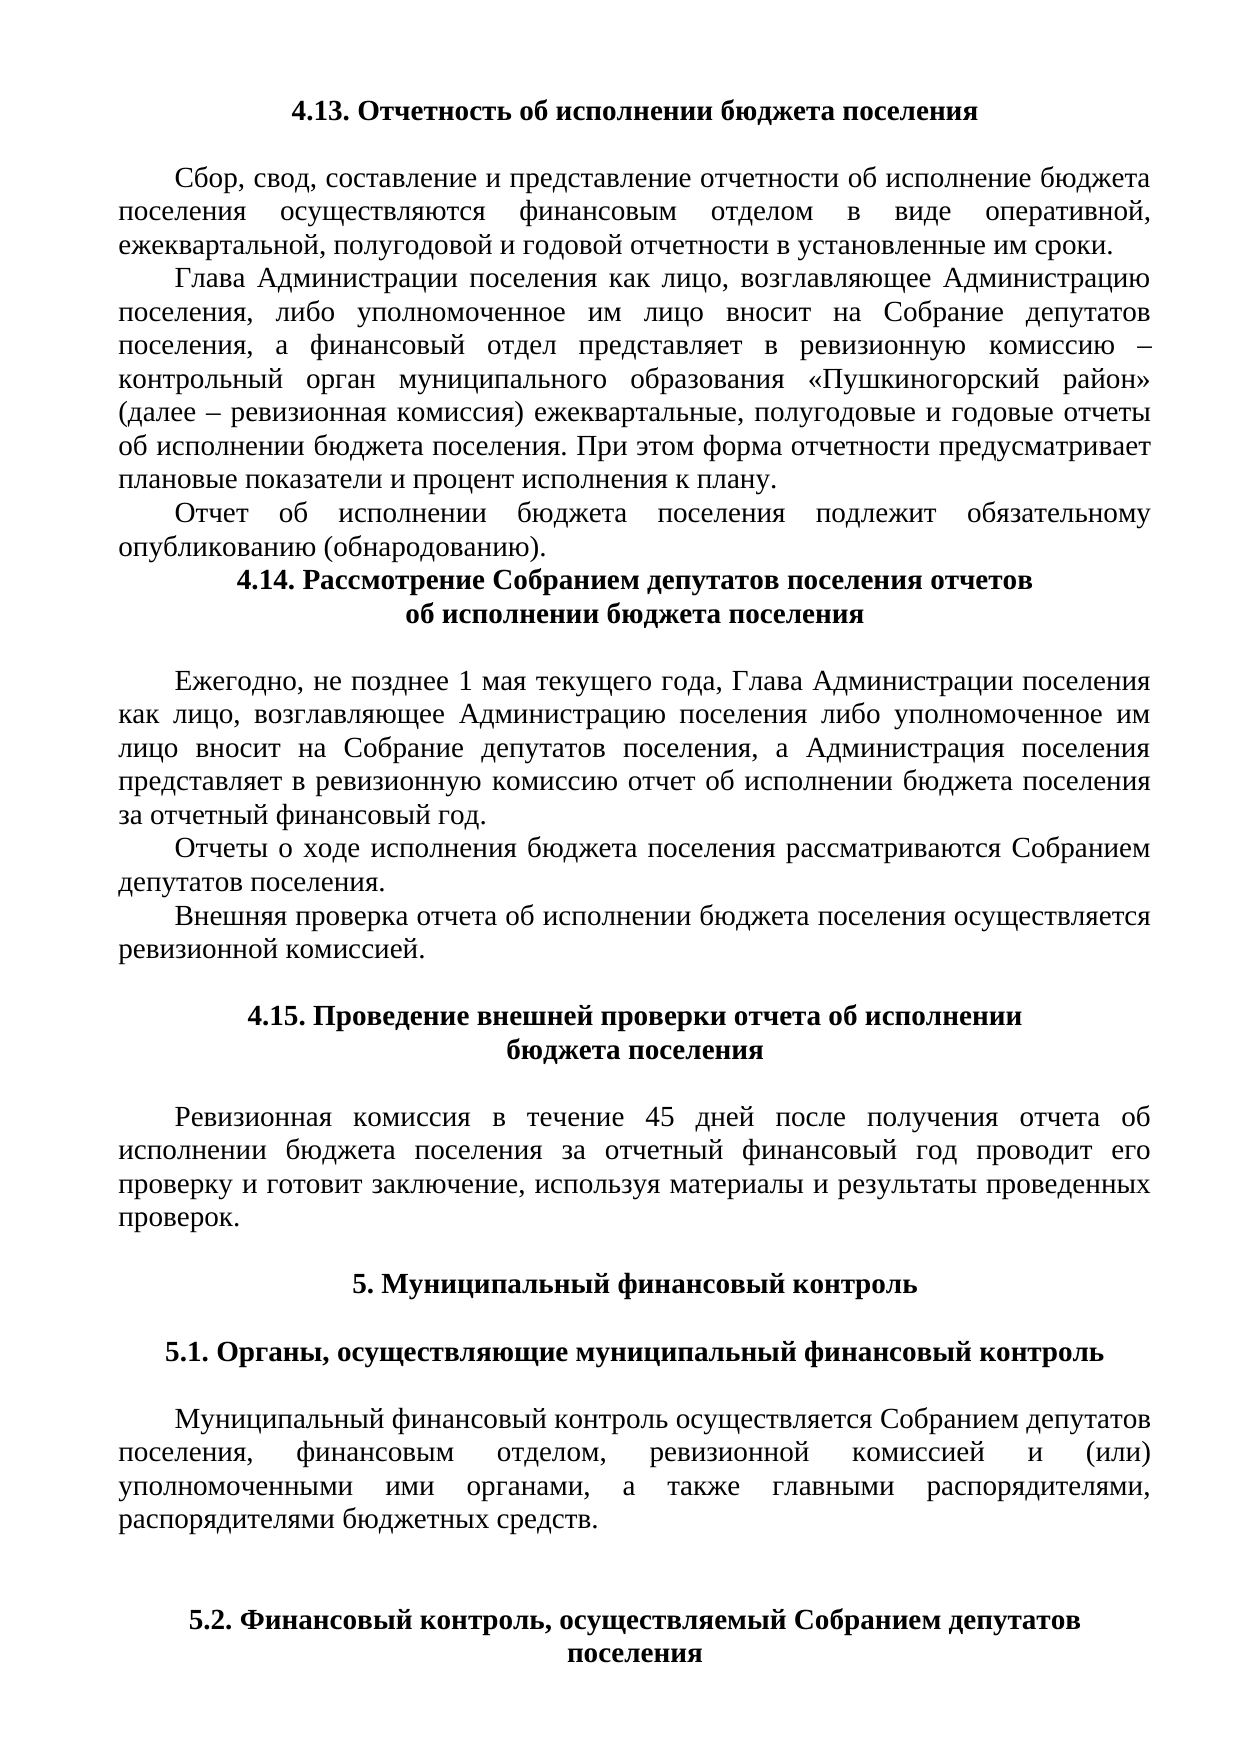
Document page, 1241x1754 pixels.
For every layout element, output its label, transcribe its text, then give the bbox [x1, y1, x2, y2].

text Ревизионная комиссия в течение 45 дней после получения отчета об исполнении бюджета поселения за отчетный финансовый год проводит его проверку и готовит заключение, используя материалы и результаты проведенных проверок. [118, 1099, 1152, 1233]
text 5. Муниципальный финансовый контроль [118, 1267, 1152, 1300]
text 4.13. Отчетность об исполнении бюджета поселения [118, 93, 1152, 126]
text Внешняя проверка отчета об исполнении бюджета поселения осуществляется ревизионной комиссией. [118, 898, 1152, 965]
text Глава Администрации поселения как лицо, возглавляющее Администрацию поселения, либо уполномоченное им лицо вносит на Собрание депутатов поселения, а финансовый отдел представляет в ревизионную комиссию – контрольный орган муниципального образования «Пушкиногорский район» (далее – ревизионная комиссия) ежеквартальные, полугодовые и годовые отчеты об исполнении бюджета поселения. При этом форма отчетности предусматривает плановые показатели и процент исполнения к плану. [118, 260, 1152, 495]
text 4.15. Проведение внешней проверки отчета об исполнении бюджета поселения [118, 998, 1152, 1065]
text Отчет об исполнении бюджета поселения подлежит обязательному опубликованию (обнародованию). [118, 495, 1152, 562]
text 4.14. Рассмотрение Собранием депутатов поселения отчетов об исполнении бюджета поселения [118, 562, 1152, 629]
text Ежегодно, не позднее 1 мая текущего года, Глава Администрации поселения как лицо, возглавляющее Администрацию поселения либо уполномоченное им лицо вносит на Собрание депутатов поселения, а Администрация поселения представляет в ревизионную комиссию отчет об исполнении бюджета поселения за отчетный финансовый год. [118, 663, 1152, 831]
text 5.1. Органы, осуществляющие муниципальный финансовый контроль [118, 1334, 1152, 1367]
text Муниципальный финансовый контроль осуществляется Собранием депутатов поселения, финансовым отделом, ревизионной комиссией и (или) уполномоченными ими органами, а также главными распорядителями, распорядителями бюджетных средств. [118, 1401, 1152, 1535]
text Отчеты о ходе исполнения бюджета поселения рассматриваются Собранием депутатов поселения. [118, 831, 1152, 898]
text Сбор, свод, составление и представление отчетности об исполнение бюджета поселения осуществляются финансовым отделом в виде оперативной, ежеквартальной, полугодовой и годовой отчетности в установленные им сроки. [118, 160, 1152, 260]
text 5.2. Финансовый контроль, осуществляемый Собранием депутатов поселения [118, 1602, 1152, 1669]
